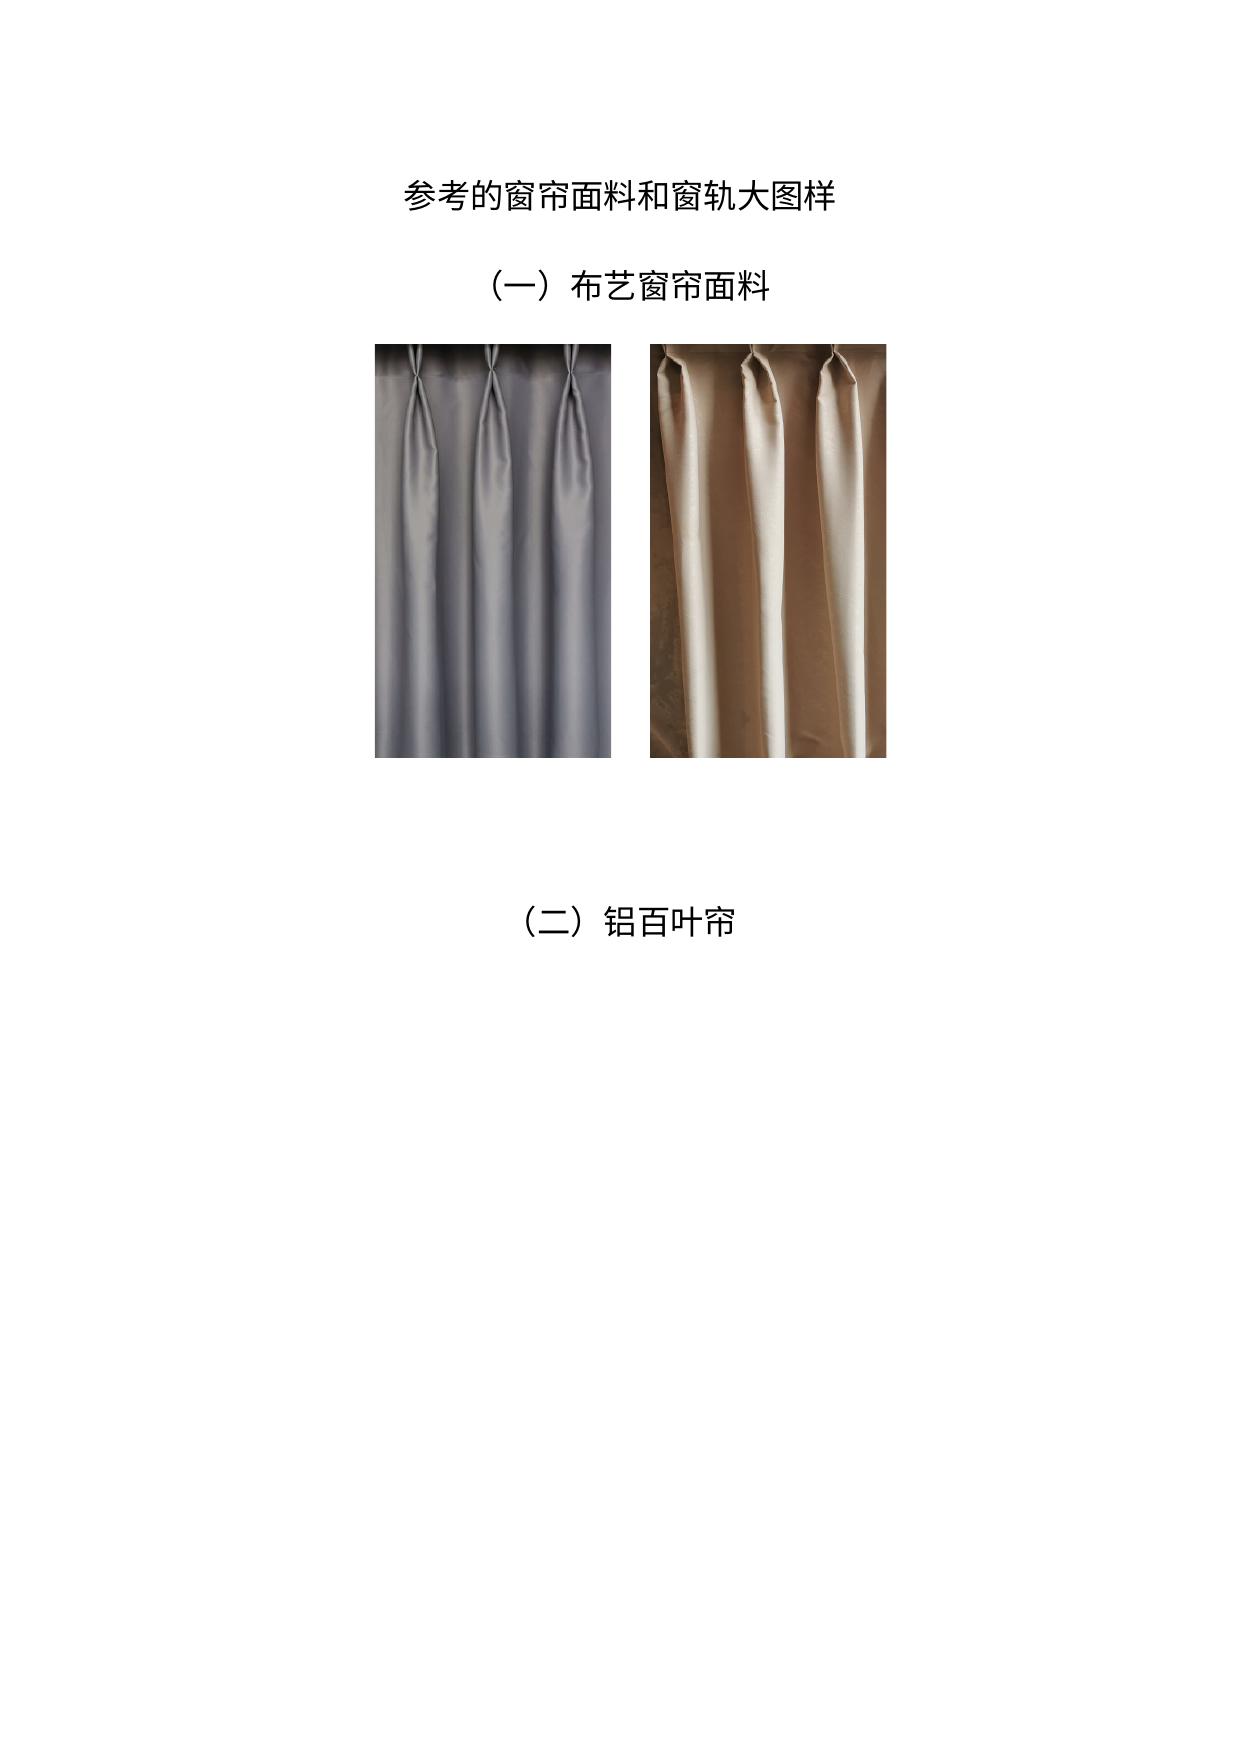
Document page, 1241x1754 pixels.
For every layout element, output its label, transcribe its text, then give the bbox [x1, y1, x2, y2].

picture [374, 344, 612, 758]
picture [650, 344, 887, 758]
subtitle （一）布艺窗帘面料 [187, 251, 1053, 316]
subtitle 参考的窗帘面料和窗轨大图样 [187, 162, 1053, 227]
subtitle （二）铝百叶帘 [187, 887, 1053, 952]
